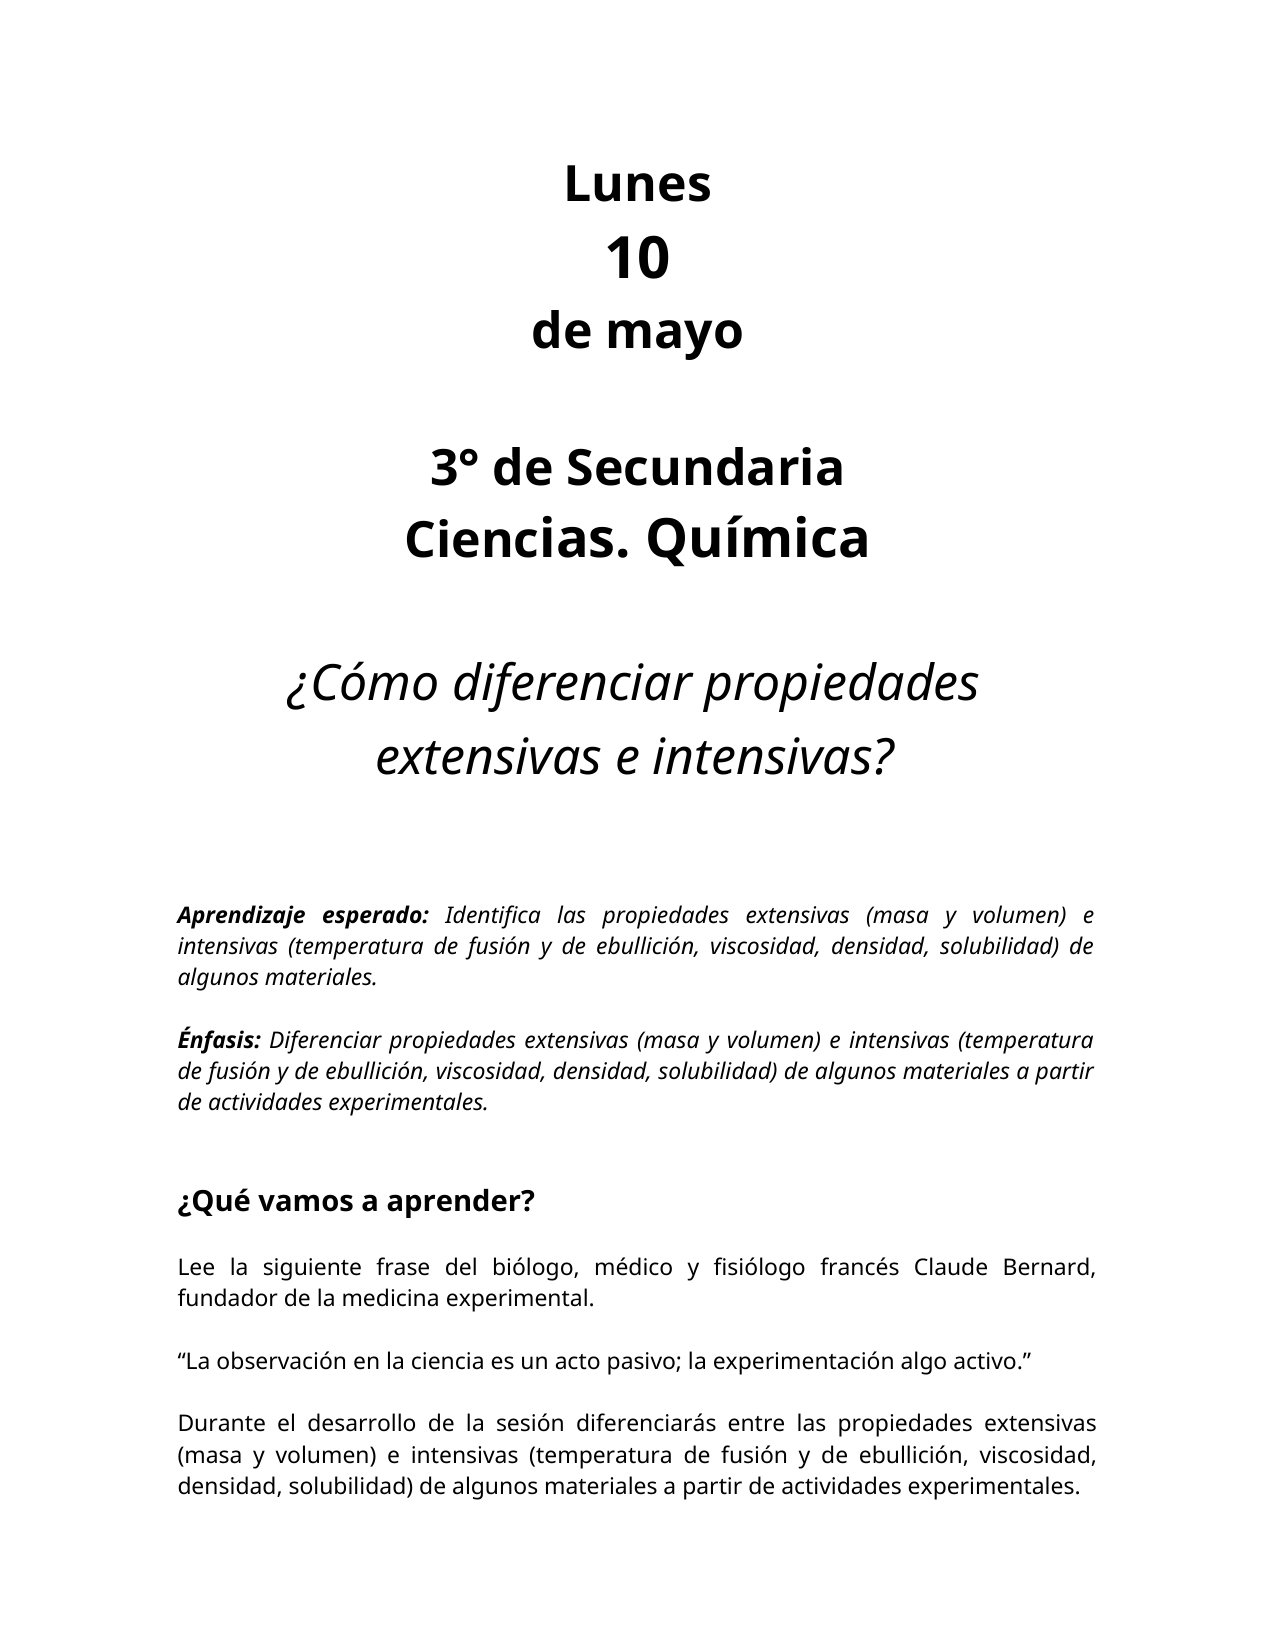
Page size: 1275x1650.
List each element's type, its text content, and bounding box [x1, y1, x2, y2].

text de mayo [177, 295, 1098, 363]
text Lunes [177, 148, 1098, 216]
text Ciencias. Química [177, 499, 1098, 573]
text 10 [177, 216, 1098, 295]
text ¿Cómo diferenciar propiedades extensivas e intensivas? [177, 647, 1098, 789]
text “La observación en la ciencia es un acto pasivo; la experimentación algo activo.” [177, 1345, 1098, 1376]
text Lee la siguiente frase del biólogo, médico y fisiólogo francés Claude Bernard, fundador de la medicina experimental. [177, 1251, 1098, 1313]
text 3° de Secundaria [177, 431, 1098, 499]
text Aprendizaje esperado: Identifica las propiedades extensivas (masa y volumen) e intensivas (temperatura de fusión y de ebullición, viscosidad, densidad, solubilidad) de algunos materiales. [177, 899, 1098, 993]
text ¿Qué vamos a aprender? [177, 1180, 1098, 1220]
text Énfasis: Diferenciar propiedades extensivas (masa y volumen) e intensivas (temperatura de fusión y de ebullición, viscosidad, densidad, solubilidad) de algunos materiales a partir de actividades experimentales. [177, 1024, 1098, 1118]
text Durante el desarrollo de la sesión diferenciarás entre las propiedades extensivas (masa y volumen) e intensivas (temperatura de fusión y de ebullición, viscosidad, densidad, solubilidad) de algunos materiales a partir de actividades experimentales. [177, 1407, 1098, 1501]
